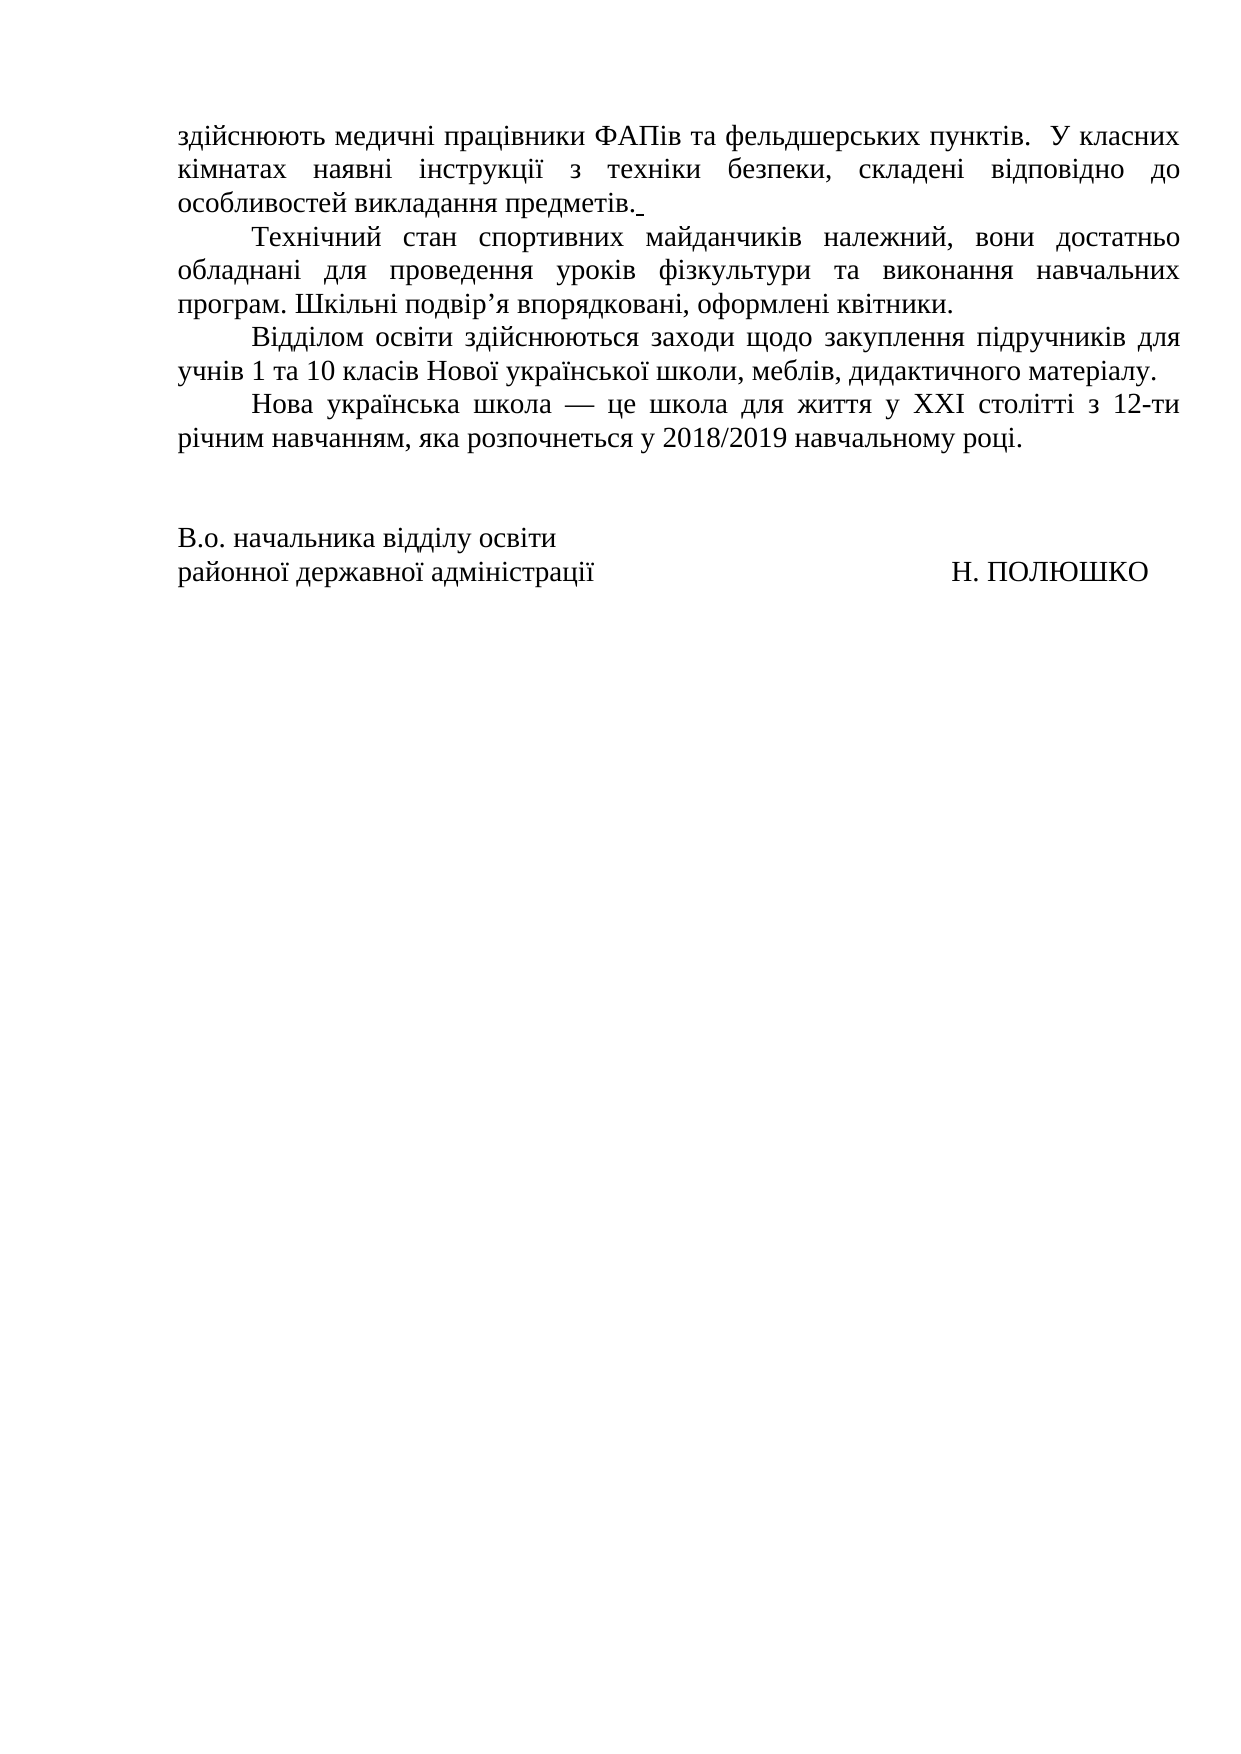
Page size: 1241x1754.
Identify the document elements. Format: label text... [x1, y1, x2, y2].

text Нова українська школа — це школа для життя у XXI столітті з 12-ти річним навчанням, яка розпочнеться у 2018/2019 навчальному році. [177, 386, 1181, 453]
text Технічний стан спортивних майданчиків належний, вони достатньо обладнані для проведення уроків фізкультури та виконання навчальних програм. Шкільні подвір’я впорядковані, оформлені квітники. [177, 219, 1181, 319]
text районної державної адміністрації Н. ПОЛЮШКО [177, 554, 1181, 588]
text Відділом освіти здійснюються заходи щодо закуплення підручників для учнів 1 та 10 класів Нової української школи, меблів, дидактичного матеріалу. [177, 319, 1181, 386]
text В.о. начальника відділу освіти [177, 521, 1181, 554]
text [177, 118, 1181, 219]
